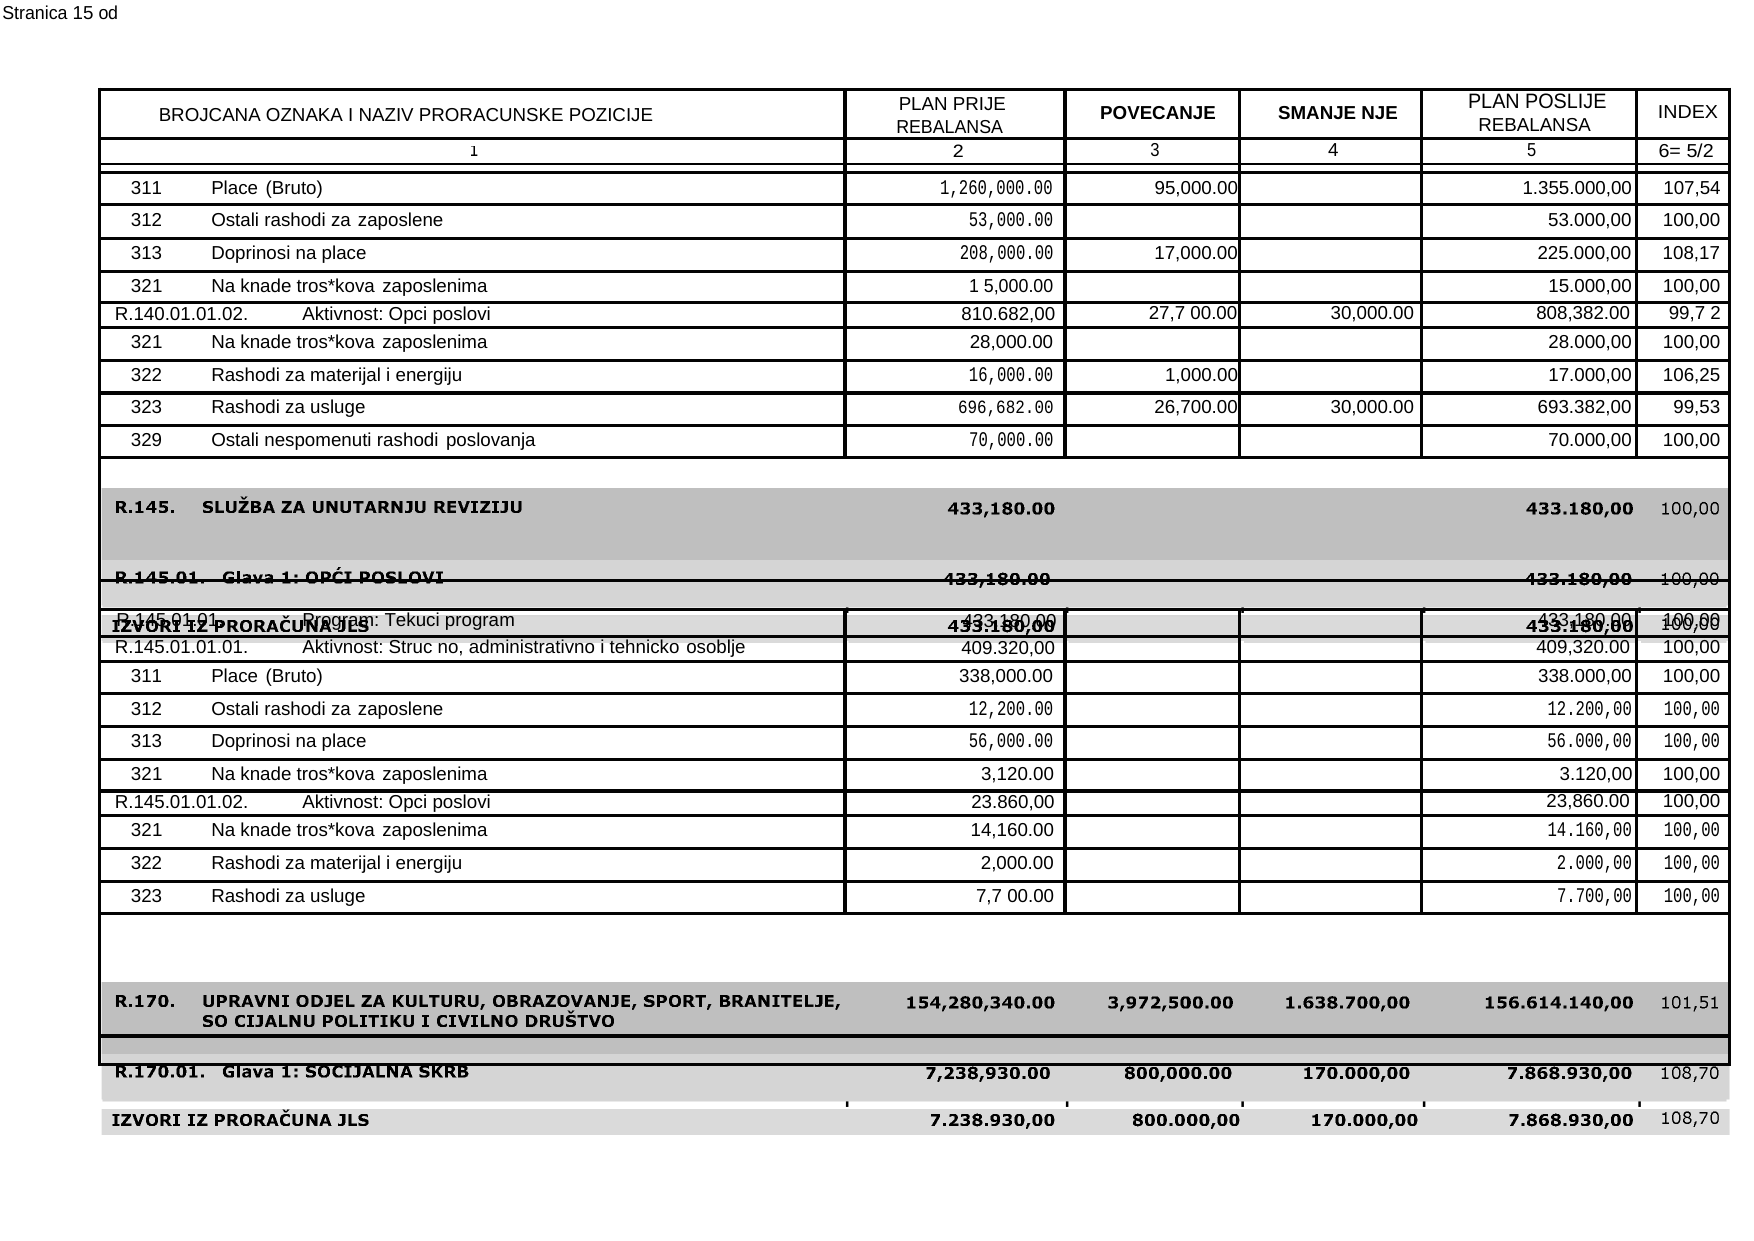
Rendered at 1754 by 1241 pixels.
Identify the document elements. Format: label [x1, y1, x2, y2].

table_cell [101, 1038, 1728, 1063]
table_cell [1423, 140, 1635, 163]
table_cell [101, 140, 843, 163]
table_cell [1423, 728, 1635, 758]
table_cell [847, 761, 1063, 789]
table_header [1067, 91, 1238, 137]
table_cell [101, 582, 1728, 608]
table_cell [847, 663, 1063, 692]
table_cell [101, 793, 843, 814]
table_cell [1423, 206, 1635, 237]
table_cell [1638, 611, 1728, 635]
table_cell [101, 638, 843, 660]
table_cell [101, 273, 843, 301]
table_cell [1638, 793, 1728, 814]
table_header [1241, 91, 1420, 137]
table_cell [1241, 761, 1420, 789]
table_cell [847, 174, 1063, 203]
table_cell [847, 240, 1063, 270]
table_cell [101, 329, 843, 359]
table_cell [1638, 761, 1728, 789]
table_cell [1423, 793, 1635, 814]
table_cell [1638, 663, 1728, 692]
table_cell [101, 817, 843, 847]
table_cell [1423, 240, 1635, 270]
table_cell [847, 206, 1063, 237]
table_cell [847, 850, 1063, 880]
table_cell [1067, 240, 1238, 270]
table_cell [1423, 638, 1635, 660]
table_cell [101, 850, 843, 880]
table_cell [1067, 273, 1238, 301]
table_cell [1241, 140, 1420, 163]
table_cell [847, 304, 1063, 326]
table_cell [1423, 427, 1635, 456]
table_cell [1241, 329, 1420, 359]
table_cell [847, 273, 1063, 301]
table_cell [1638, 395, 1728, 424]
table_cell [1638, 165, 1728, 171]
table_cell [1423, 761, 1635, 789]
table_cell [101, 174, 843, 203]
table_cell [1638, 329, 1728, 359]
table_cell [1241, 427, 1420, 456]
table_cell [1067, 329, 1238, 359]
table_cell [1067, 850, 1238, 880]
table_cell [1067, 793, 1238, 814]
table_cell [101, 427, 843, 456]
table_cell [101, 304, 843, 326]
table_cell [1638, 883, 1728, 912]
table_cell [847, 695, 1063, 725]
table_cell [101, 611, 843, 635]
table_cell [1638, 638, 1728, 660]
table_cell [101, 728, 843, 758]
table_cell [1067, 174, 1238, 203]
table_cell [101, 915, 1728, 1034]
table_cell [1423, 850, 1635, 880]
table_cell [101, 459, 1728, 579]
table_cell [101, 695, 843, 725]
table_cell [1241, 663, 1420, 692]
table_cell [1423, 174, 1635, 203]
picture [471, 146, 478, 156]
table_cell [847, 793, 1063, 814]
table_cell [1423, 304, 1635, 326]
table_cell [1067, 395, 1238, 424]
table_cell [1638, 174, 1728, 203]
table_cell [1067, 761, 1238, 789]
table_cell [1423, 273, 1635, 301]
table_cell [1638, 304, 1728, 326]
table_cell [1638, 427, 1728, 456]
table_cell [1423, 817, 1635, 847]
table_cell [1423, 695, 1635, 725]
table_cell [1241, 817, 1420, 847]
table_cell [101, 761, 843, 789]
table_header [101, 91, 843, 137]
picture [101, 1066, 1730, 1135]
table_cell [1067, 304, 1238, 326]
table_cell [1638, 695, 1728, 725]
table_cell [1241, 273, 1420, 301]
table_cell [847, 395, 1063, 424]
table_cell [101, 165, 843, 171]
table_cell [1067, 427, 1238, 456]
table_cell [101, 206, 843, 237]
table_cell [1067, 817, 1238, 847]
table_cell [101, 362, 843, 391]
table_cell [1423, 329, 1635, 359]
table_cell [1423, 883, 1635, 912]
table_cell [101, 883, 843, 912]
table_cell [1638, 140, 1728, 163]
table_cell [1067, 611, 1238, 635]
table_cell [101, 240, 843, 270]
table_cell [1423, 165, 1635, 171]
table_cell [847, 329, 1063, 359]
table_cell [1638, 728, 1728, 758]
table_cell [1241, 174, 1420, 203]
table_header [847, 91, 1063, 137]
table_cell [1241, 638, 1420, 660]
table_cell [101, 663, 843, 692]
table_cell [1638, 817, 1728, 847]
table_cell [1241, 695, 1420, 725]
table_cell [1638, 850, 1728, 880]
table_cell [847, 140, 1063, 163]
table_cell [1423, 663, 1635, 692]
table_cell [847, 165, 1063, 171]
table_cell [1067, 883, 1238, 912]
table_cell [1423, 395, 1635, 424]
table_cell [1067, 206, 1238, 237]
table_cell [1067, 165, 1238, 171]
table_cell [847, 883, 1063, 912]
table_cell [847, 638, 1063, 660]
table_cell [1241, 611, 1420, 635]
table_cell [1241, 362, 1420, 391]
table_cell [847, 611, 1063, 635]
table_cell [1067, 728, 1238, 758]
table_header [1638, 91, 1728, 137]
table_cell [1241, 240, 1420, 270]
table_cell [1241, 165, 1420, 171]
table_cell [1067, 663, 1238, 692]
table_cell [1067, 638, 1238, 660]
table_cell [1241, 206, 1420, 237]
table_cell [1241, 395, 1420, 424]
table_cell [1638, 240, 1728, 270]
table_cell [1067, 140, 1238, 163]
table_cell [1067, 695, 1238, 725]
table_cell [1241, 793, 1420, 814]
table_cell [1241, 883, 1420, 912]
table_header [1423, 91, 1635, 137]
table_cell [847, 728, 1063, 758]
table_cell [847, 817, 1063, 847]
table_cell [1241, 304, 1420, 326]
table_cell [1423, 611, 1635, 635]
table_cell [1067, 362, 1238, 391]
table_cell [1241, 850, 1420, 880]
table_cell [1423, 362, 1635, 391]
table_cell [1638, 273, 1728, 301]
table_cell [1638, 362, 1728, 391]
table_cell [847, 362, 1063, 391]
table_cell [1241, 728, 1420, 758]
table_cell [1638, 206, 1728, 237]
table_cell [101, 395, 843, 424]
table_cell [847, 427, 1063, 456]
